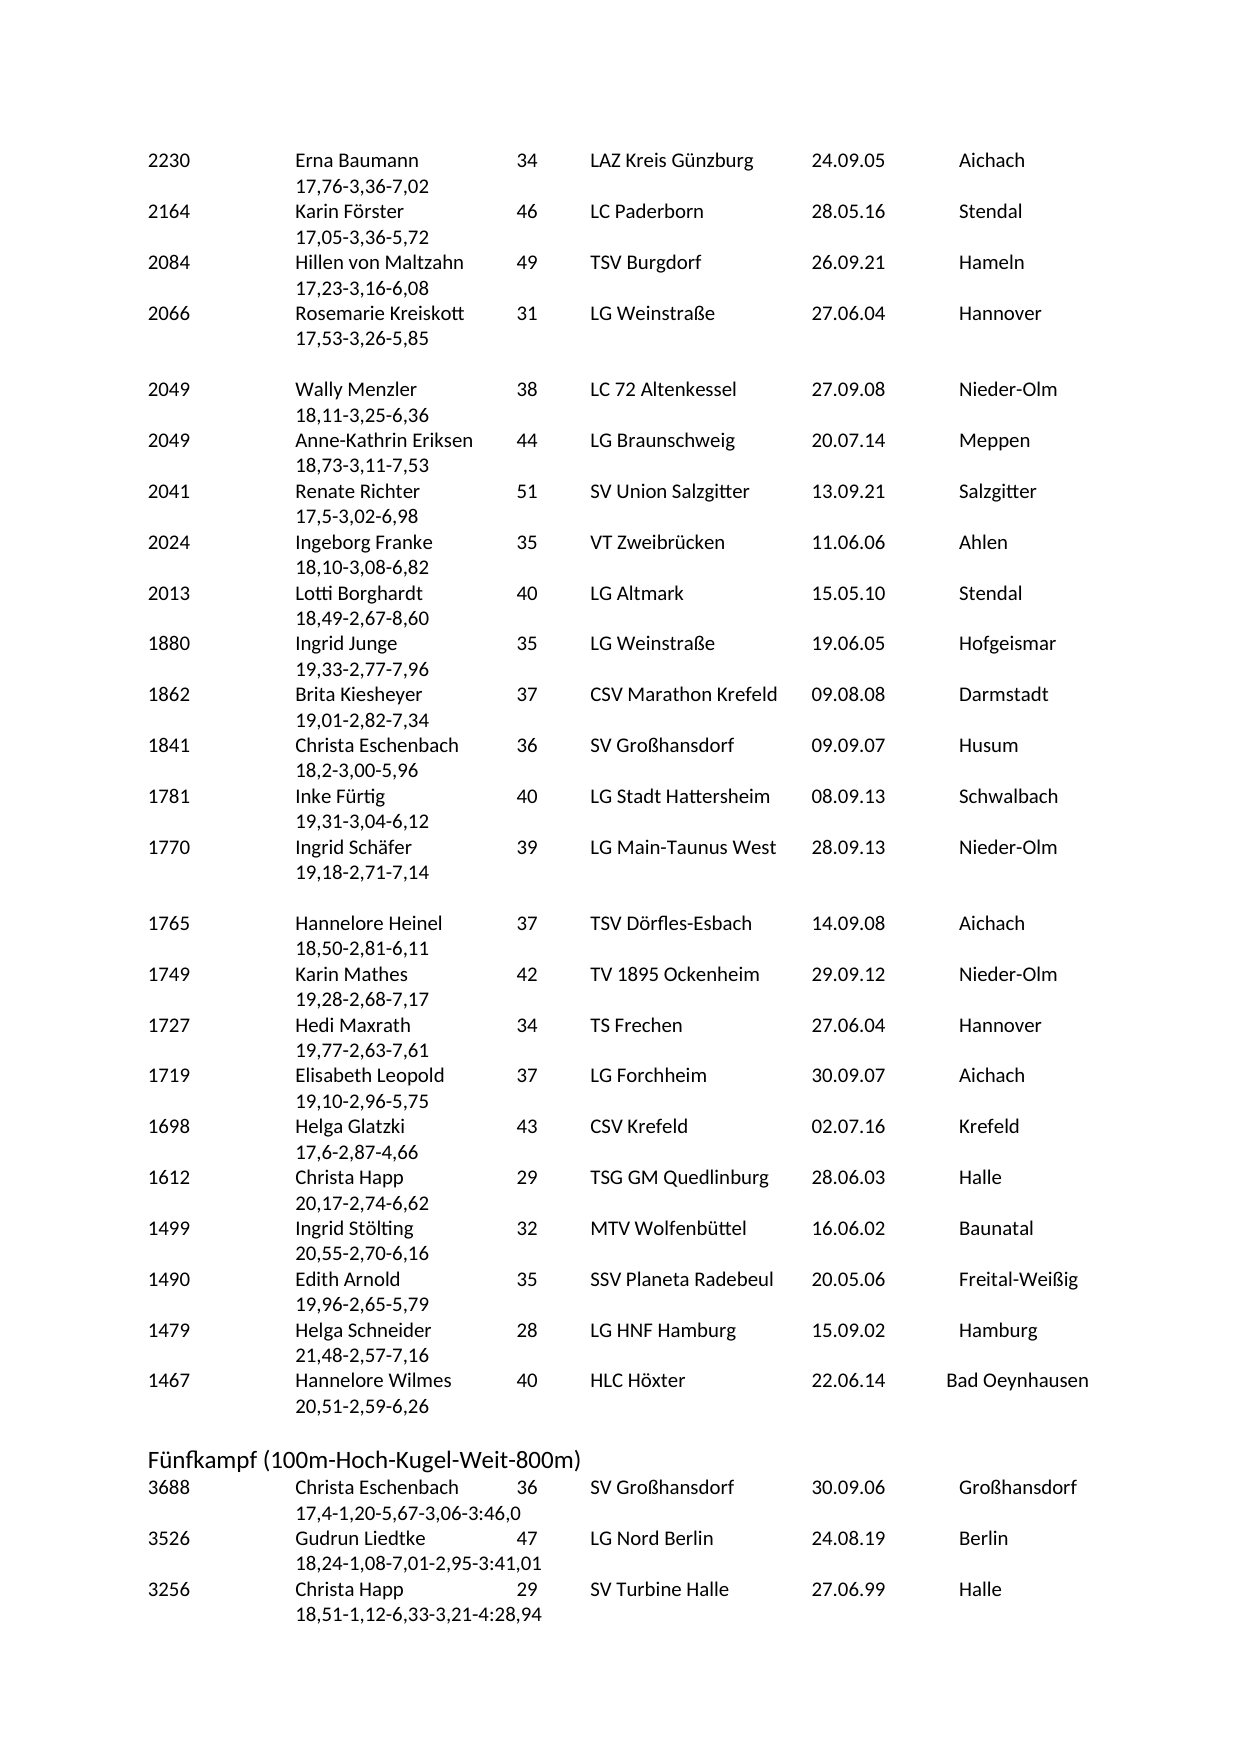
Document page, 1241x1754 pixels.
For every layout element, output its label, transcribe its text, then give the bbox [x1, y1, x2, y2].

text 19,77-2,63-7,61 [148, 1037, 1093, 1063]
text 18,10-3,08-6,82 [148, 554, 1093, 580]
text 1770 Ingrid Schäfer 39 LG Main-Taunus West 28.09.13 Nieder-Olm [148, 834, 1093, 859]
text 21,48-2,57-7,16 [148, 1342, 1093, 1368]
text 1490 Edith Arnold 35 SSV Planeta Radebeul 20.05.06 Freital-Weißig [148, 1266, 1093, 1291]
text 2013 Lotti Borghardt 40 LG Altmark 15.05.10 Stendal [148, 580, 1093, 605]
text 19,01-2,82-7,34 [148, 707, 1093, 732]
text 17,4-1,20-5,67-3,06-3:46,0 [148, 1500, 1093, 1525]
text 19,96-2,65-5,79 [148, 1291, 1093, 1317]
text 1749 Karin Mathes 42 TV 1895 Ockenheim 29.09.12 Nieder-Olm [148, 961, 1093, 986]
text 18,51-1,12-6,33-3,21-4:28,94 [148, 1601, 1093, 1627]
text 1862 Brita Kiesheyer 37 CSV Marathon Krefeld 09.08.08 Darmstadt [148, 681, 1093, 707]
text 19,10-2,96-5,75 [148, 1088, 1093, 1113]
text 1719 Elisabeth Leopold 37 LG Forchheim 30.09.07 Aichach [148, 1063, 1093, 1088]
text 19,18-2,71-7,14 [148, 859, 1093, 885]
text 17,5-3,02-6,98 [148, 503, 1093, 529]
text 20,51-2,59-6,26 [148, 1393, 1093, 1418]
text 2049 Anne-Kathrin Eriksen 44 LG Braunschweig 20.07.14 Meppen [148, 427, 1093, 453]
text 17,23-3,16-6,08 [148, 275, 1093, 300]
text 17,53-3,26-5,85 [148, 326, 1093, 351]
text 2066 Rosemarie Kreiskott 31 LG Weinstraße 27.06.04 Hannover [148, 300, 1093, 326]
text 1880 Ingrid Junge 35 LG Weinstraße 19.06.05 Hofgeismar [148, 631, 1093, 656]
text 1479 Helga Schneider 28 LG HNF Hamburg 15.09.02 Hamburg [148, 1317, 1093, 1342]
text 1612 Christa Happ 29 TSG GM Quedlinburg 28.06.03 Halle [148, 1164, 1093, 1190]
text 19,28-2,68-7,17 [148, 986, 1093, 1012]
text 1499 Ingrid Stölting 32 MTV Wolfenbüttel 16.06.02 Baunatal [148, 1215, 1093, 1241]
text 20,17-2,74-6,62 [148, 1190, 1093, 1215]
text 1841 Christa Eschenbach 36 SV Großhansdorf 09.09.07 Husum [148, 732, 1093, 758]
text 1698 Helga Glatzki 43 CSV Krefeld 02.07.16 Krefeld [148, 1113, 1093, 1139]
text 17,76-3,36-7,02 [148, 173, 1093, 198]
text 2164 Karin Förster 46 LC Paderborn 28.05.16 Stendal [148, 198, 1093, 224]
text 1765 Hannelore Heinel 37 TSV Dörfles-Esbach 14.09.08 Aichach [148, 910, 1093, 936]
text 1727 Hedi Maxrath 34 TS Frechen 27.06.04 Hannover [148, 1012, 1093, 1037]
text 19,31-3,04-6,12 [148, 808, 1093, 834]
text 1467 Hannelore Wilmes 40 HLC Höxter 22.06.14 Bad Oeynhausen [148, 1368, 1093, 1393]
text 17,6-2,87-4,66 [148, 1139, 1093, 1164]
text 2041 Renate Richter 51 SV Union Salzgitter 13.09.21 Salzgitter [148, 478, 1093, 503]
text 19,33-2,77-7,96 [148, 656, 1093, 681]
text 2049 Wally Menzler 38 LC 72 Altenkessel 27.09.08 Nieder-Olm [148, 376, 1093, 402]
text 18,50-2,81-6,11 [148, 936, 1093, 961]
text Fünfkampf (100m-Hoch-Kugel-Weit-800m) [148, 1444, 1093, 1474]
text 2024 Ingeborg Franke 35 VT Zweibrücken 11.06.06 Ahlen [148, 529, 1093, 554]
text 3256 Christa Happ 29 SV Turbine Halle 27.06.99 Halle [148, 1576, 1093, 1601]
text 17,05-3,36-5,72 [148, 224, 1093, 249]
text 18,2-3,00-5,96 [148, 758, 1093, 783]
text 18,49-2,67-8,60 [148, 605, 1093, 631]
text 18,11-3,25-6,36 [148, 402, 1093, 427]
text 2230 Erna Baumann 34 LAZ Kreis Günzburg 24.09.05 Aichach [148, 148, 1093, 173]
text 1781 Inke Fürtig 40 LG Stadt Hattersheim 08.09.13 Schwalbach [148, 783, 1093, 808]
text 3688 Christa Eschenbach 36 SV Großhansdorf 30.09.06 Großhansdorf [148, 1474, 1093, 1500]
text 18,24-1,08-7,01-2,95-3:41,01 [148, 1551, 1093, 1576]
text 18,73-3,11-7,53 [148, 453, 1093, 478]
text 20,55-2,70-6,16 [148, 1241, 1093, 1266]
text 3526 Gudrun Liedtke 47 LG Nord Berlin 24.08.19 Berlin [148, 1525, 1093, 1551]
text 2084 Hillen von Maltzahn 49 TSV Burgdorf 26.09.21 Hameln [148, 249, 1093, 275]
